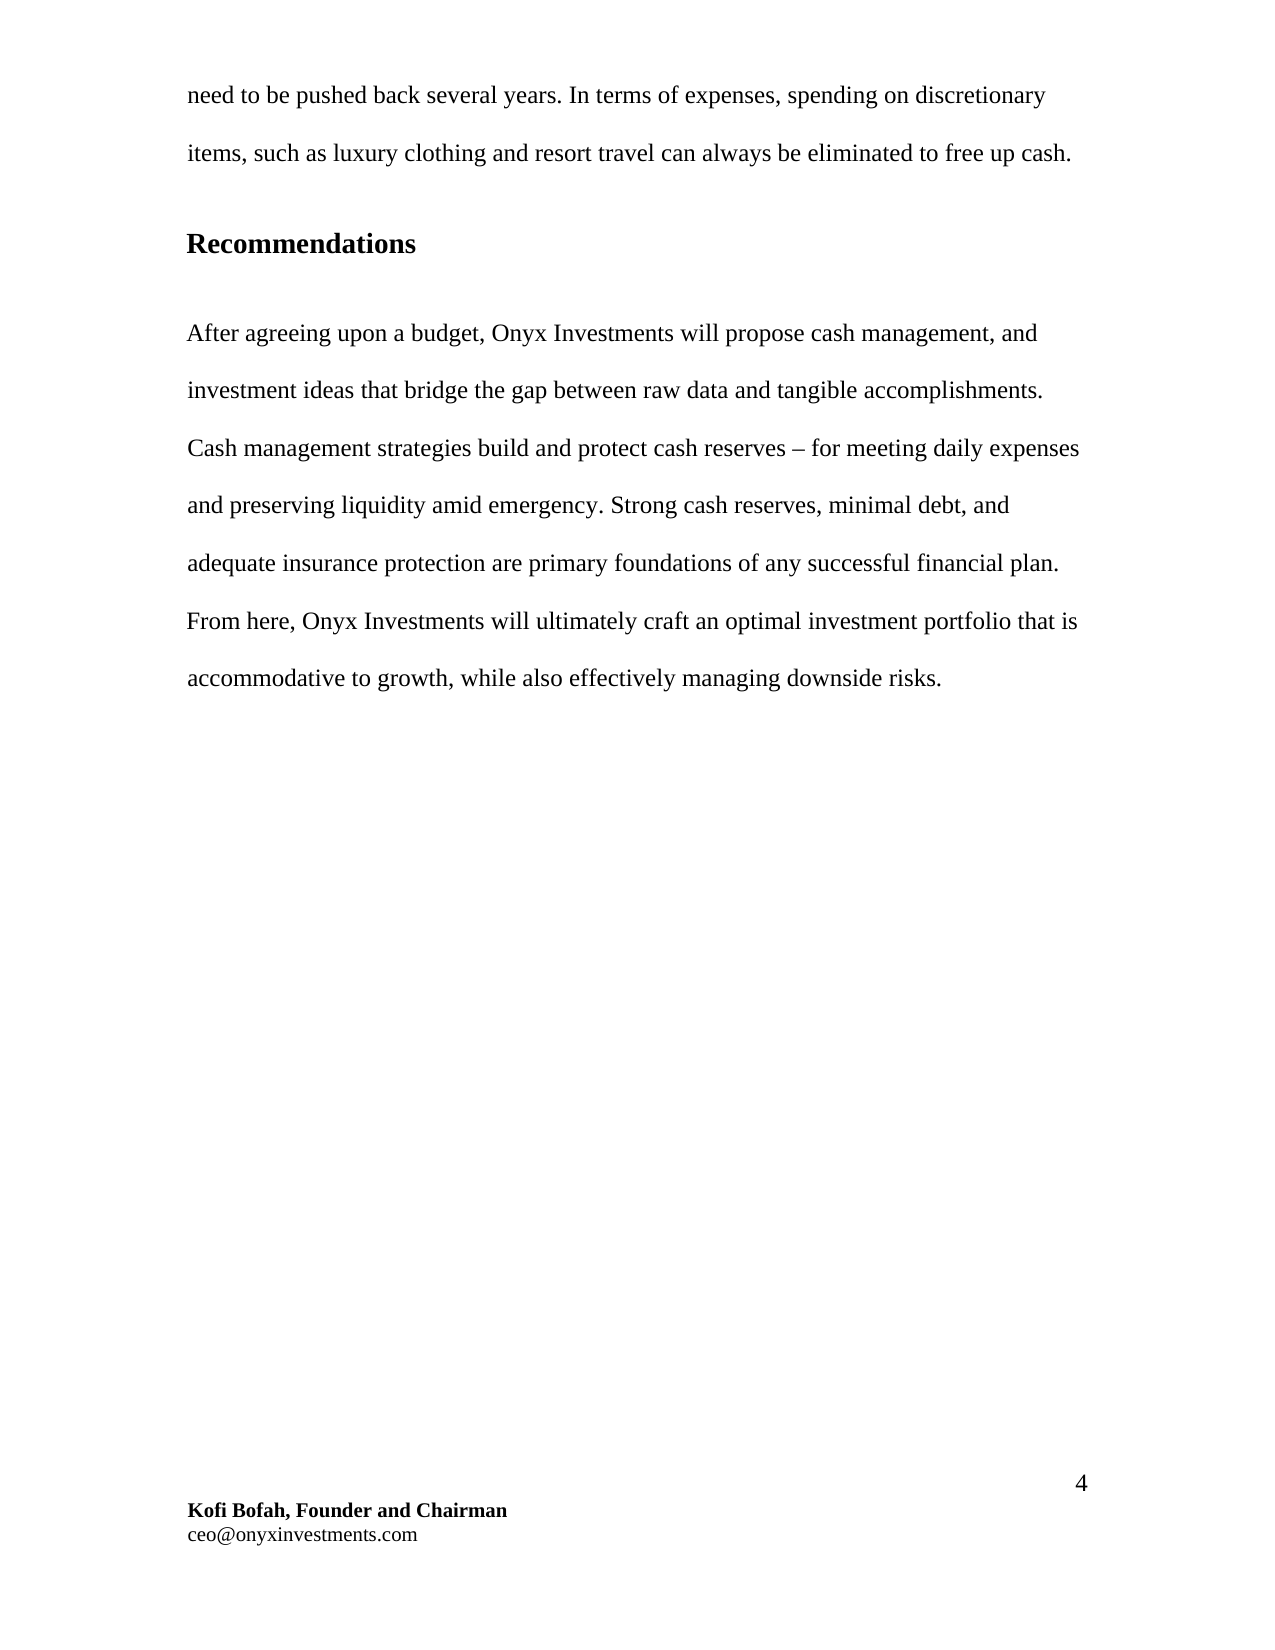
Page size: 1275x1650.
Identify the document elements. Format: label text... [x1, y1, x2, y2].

text After agreeing upon a budget, Onyx Investments will propose cash management, and investment ideas that bridge the gap between raw data and tangible accomplishments. Cash management strategies build and protect cash reserves – for meeting daily expenses and preserving liquidity amid emergency. Strong cash reserves, minimal debt, and adequate insurance protection are primary foundations of any successful financial plan. [186, 318, 1085, 577]
subtitle Recommendations [186, 226, 1086, 259]
text From here, Onyx Investments will ultimately craft an optimal investment portfolio that is accommodative to growth, while also effectively managing downside risks. [186, 606, 1085, 692]
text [186, 80, 1085, 167]
